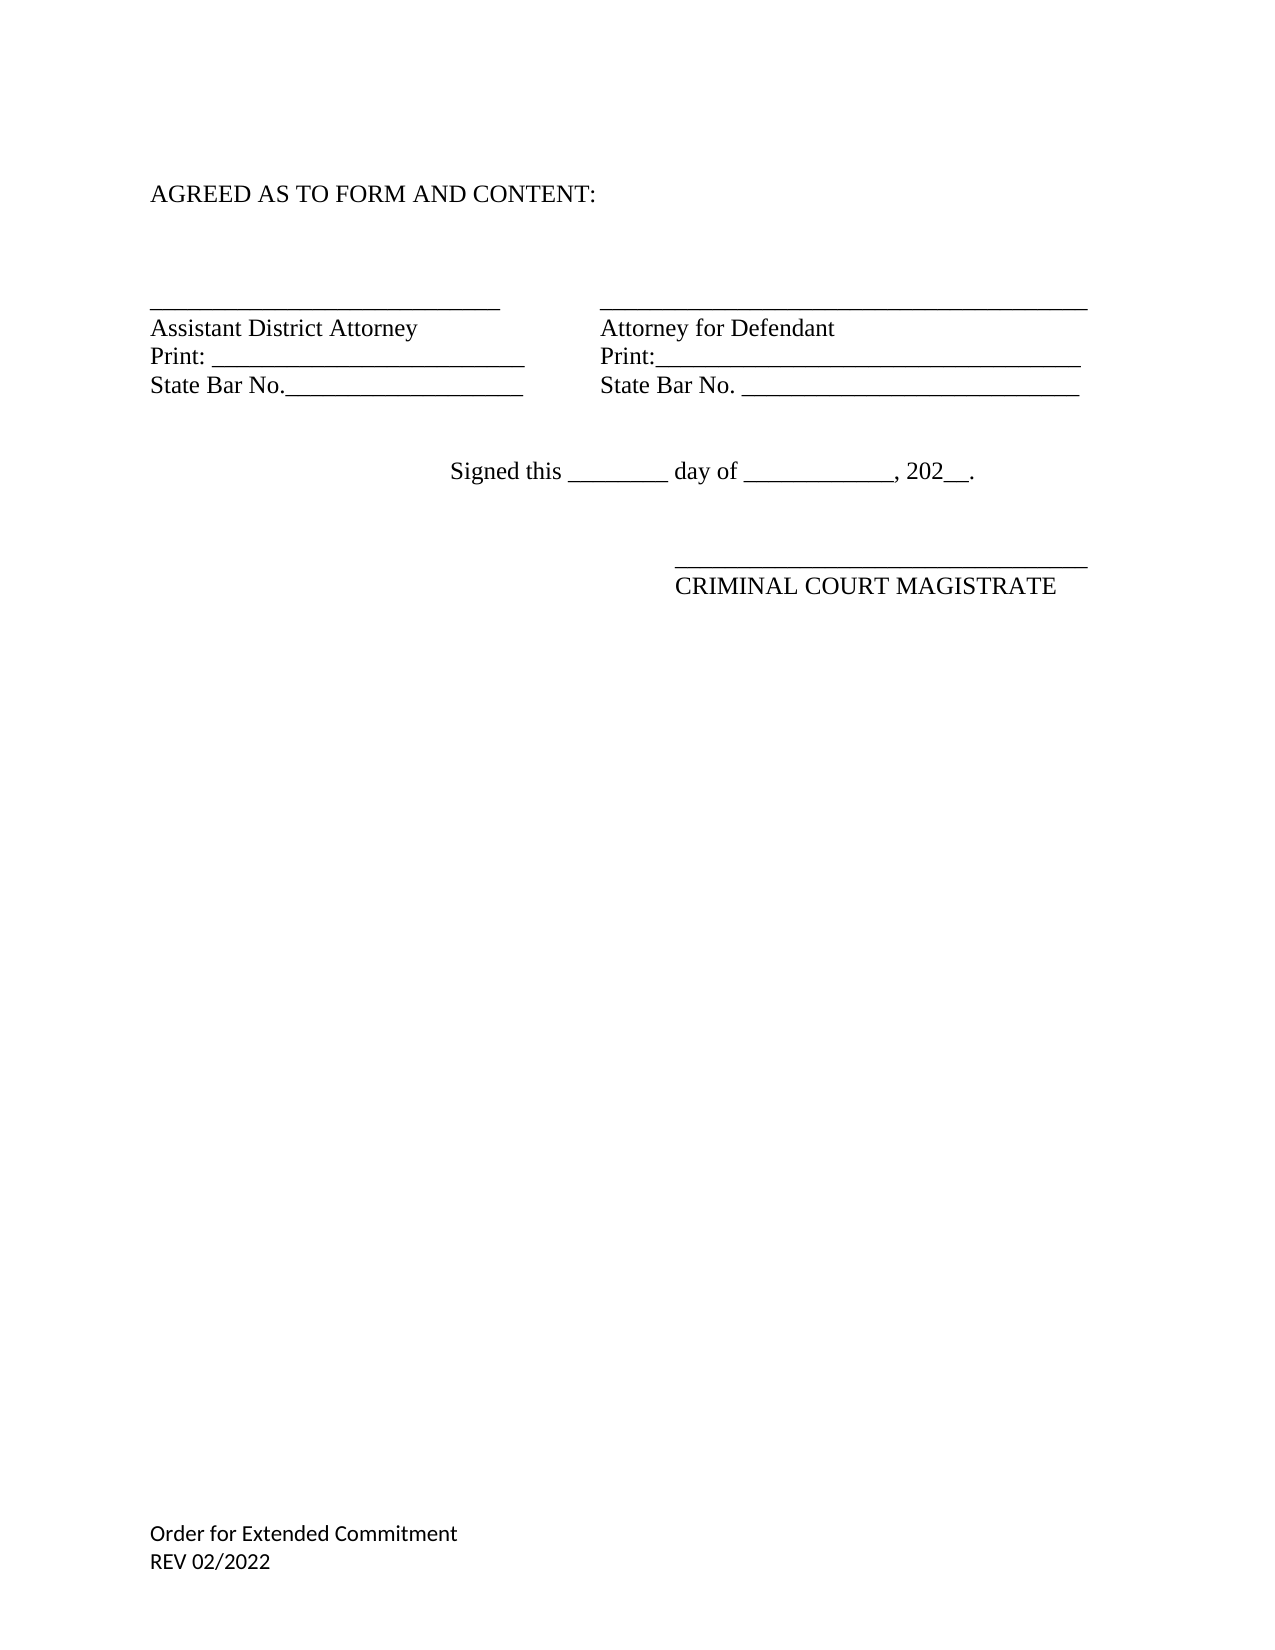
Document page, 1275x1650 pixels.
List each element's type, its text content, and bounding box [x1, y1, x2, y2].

text Assistant District Attorney Attorney for Defendant [150, 313, 1125, 341]
text _________________________________ [150, 542, 1125, 571]
text Signed this ________ day of ____________, 202__. [150, 456, 1125, 484]
text State Bar No.___________________ State Bar No. ___________________________ [150, 370, 1125, 399]
text AGREED AS TO FORM AND CONTENT: [150, 179, 1125, 207]
text CRIMINAL COURT MAGISTRATE [150, 571, 1125, 599]
text Print: _________________________ Print:__________________________________ [150, 341, 1125, 370]
text ____________________________ _______________________________________ [150, 284, 1125, 313]
